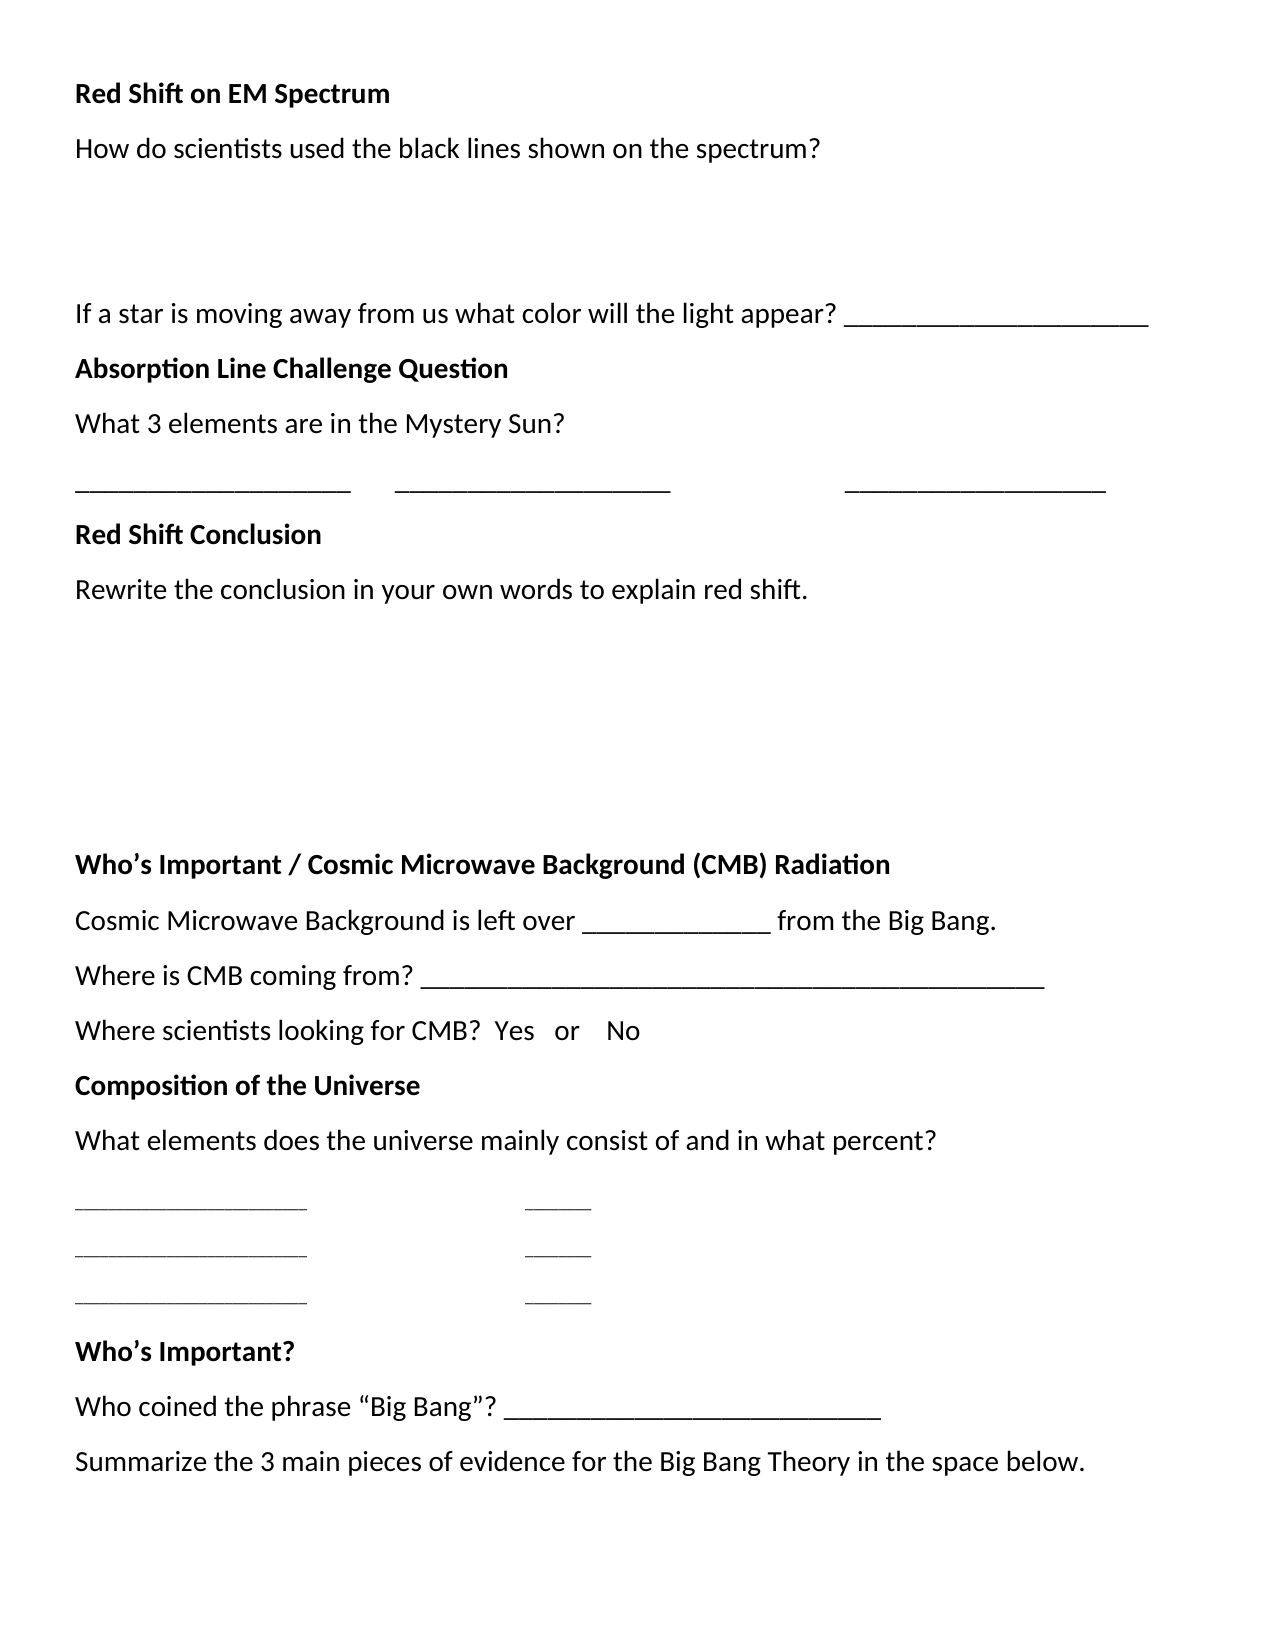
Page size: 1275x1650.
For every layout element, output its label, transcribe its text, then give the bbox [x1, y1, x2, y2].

text Absorption Line Challenge Question [75, 351, 1200, 386]
text Composition of the Universe [75, 1067, 1200, 1102]
text Red Shift Conclusion [75, 516, 1200, 551]
text If a star is moving away from us what color will the light appear? _____________________ [75, 295, 1200, 331]
text How do scientists used the black lines shown on the spectrum? [75, 130, 1200, 166]
text Rewrite the conclusion in your own words to explain red shift. [75, 571, 1200, 607]
text Summarize the 3 main pieces of evidence for the Big Bang Theory in the space below. [75, 1443, 1200, 1479]
text ____________________________ ________ [75, 1286, 1200, 1307]
text Who’s Important? [75, 1333, 1200, 1369]
text Where is CMB coming from? ___________________________________________ [75, 957, 1200, 992]
text ___________________ ___________________ __________________ [75, 461, 1200, 496]
text Red Shift on EM Spectrum [75, 75, 1200, 111]
text ____________________________ ________ [75, 1239, 1200, 1259]
text What elements does the universe mainly consist of and in what percent? [75, 1122, 1200, 1158]
text What 3 elements are in the Mystery Sun? [75, 406, 1200, 441]
text Who’s Important / Cosmic Microwave Background (CMB) Radiation [75, 846, 1200, 882]
text ____________________________ ________ [75, 1192, 1200, 1212]
text Cosmic Microwave Background is left over _____________ from the Big Bang. [75, 902, 1200, 937]
text Who coined the phrase “Big Bang”? __________________________ [75, 1388, 1200, 1424]
text Where scientists looking for CMB? Yes or No [75, 1012, 1200, 1047]
